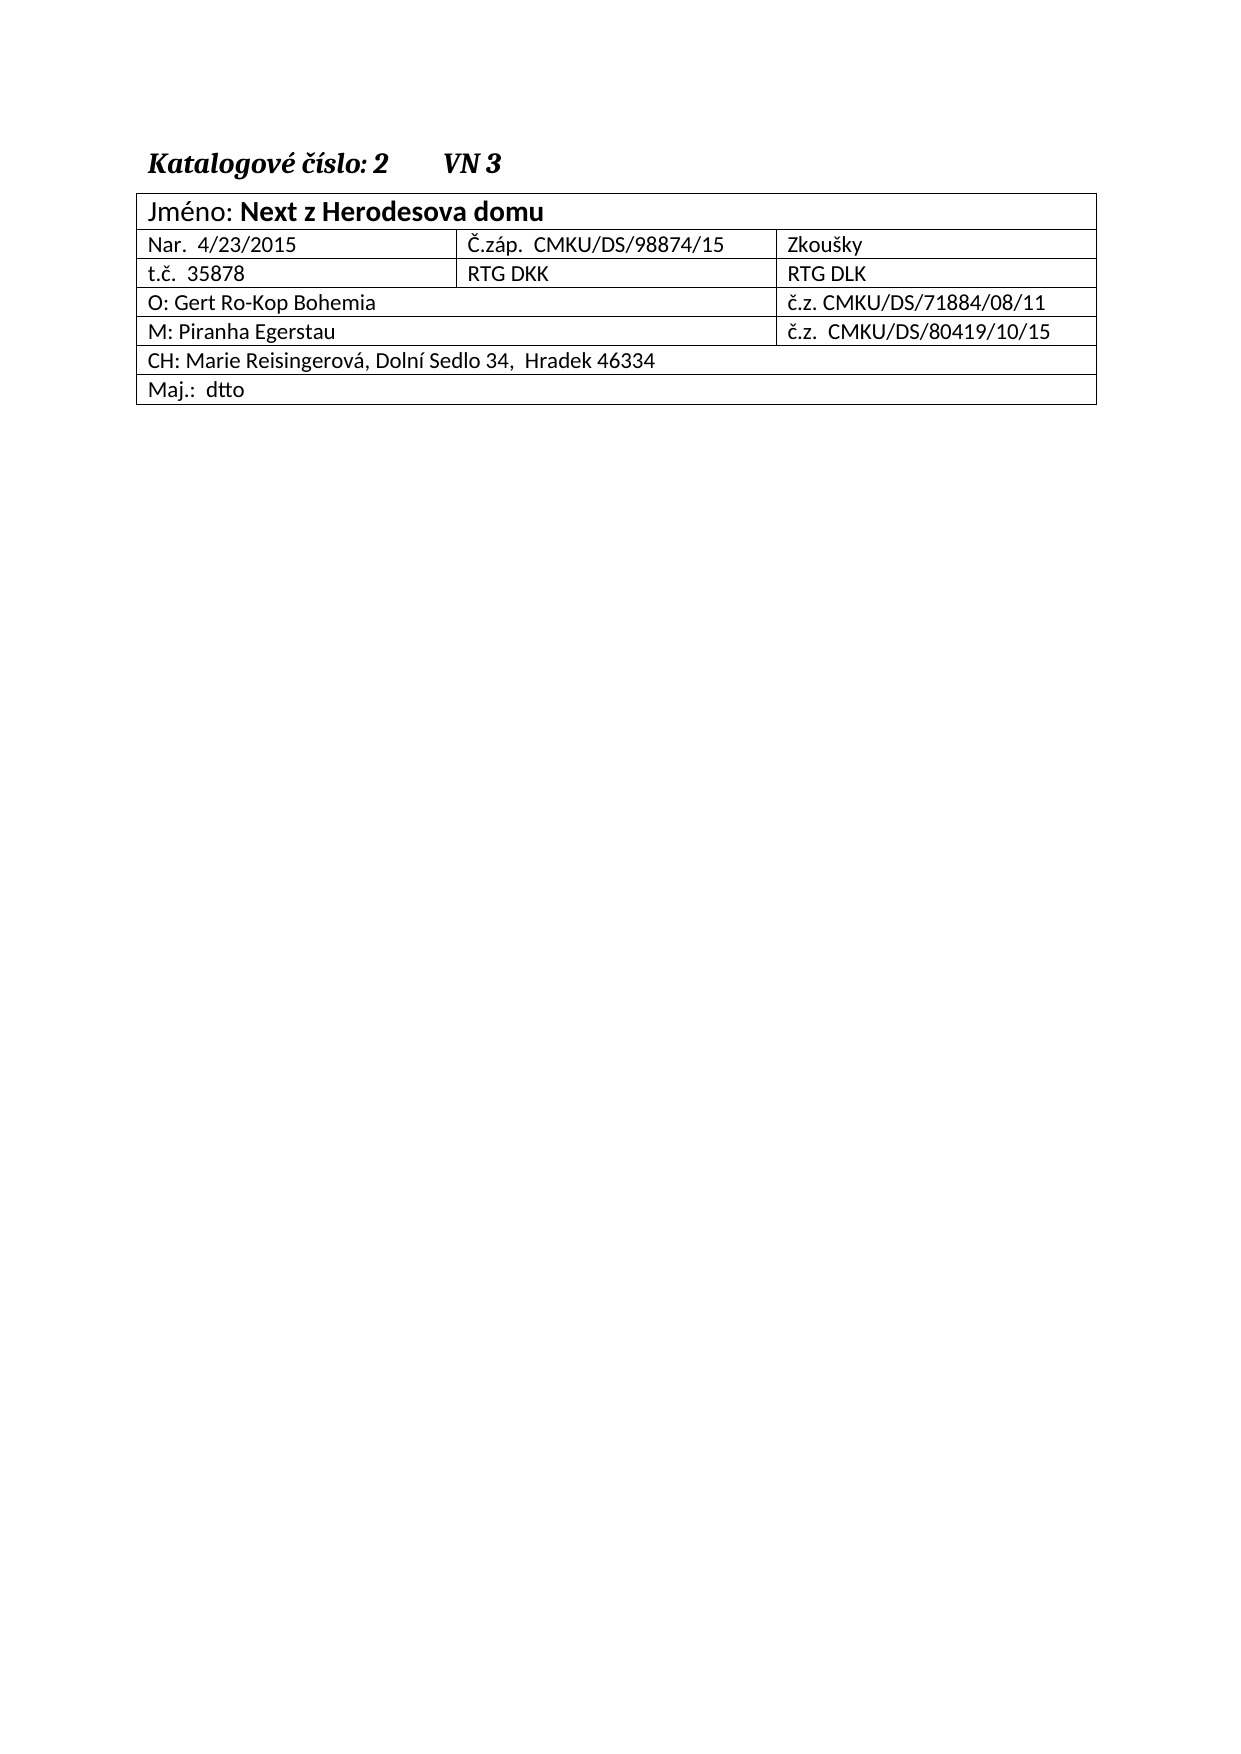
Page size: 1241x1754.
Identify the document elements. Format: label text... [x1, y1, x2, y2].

table_cell Č.záp. CMKU/DS/98874/15 [457, 230, 776, 258]
subtitle Katalogové číslo: 2 VN 3 [148, 148, 1093, 181]
table_cell Nar. 4/23/2015 [137, 230, 456, 258]
table_cell RTG DLK [777, 259, 1096, 287]
table_cell Maj.: dtto [137, 375, 1096, 403]
table_cell O: Gert Ro-Kop Bohemia [137, 288, 776, 316]
table_cell t.č. 35878 [137, 259, 456, 287]
table_cell RTG DKK [457, 259, 776, 287]
table_cell č.z. CMKU/DS/80419/10/15 [777, 317, 1096, 345]
table_cell Zkoušky [777, 230, 1096, 258]
table_cell M: Piranha Egerstau [137, 317, 776, 345]
table_cell CH: Marie Reisingerová, Dolní Sedlo 34, Hradek 46334 [137, 346, 1096, 374]
table_cell č.z. CMKU/DS/71884/08/11 [777, 288, 1096, 316]
table_header Jméno: Next z Herodesova domu [137, 194, 1096, 229]
